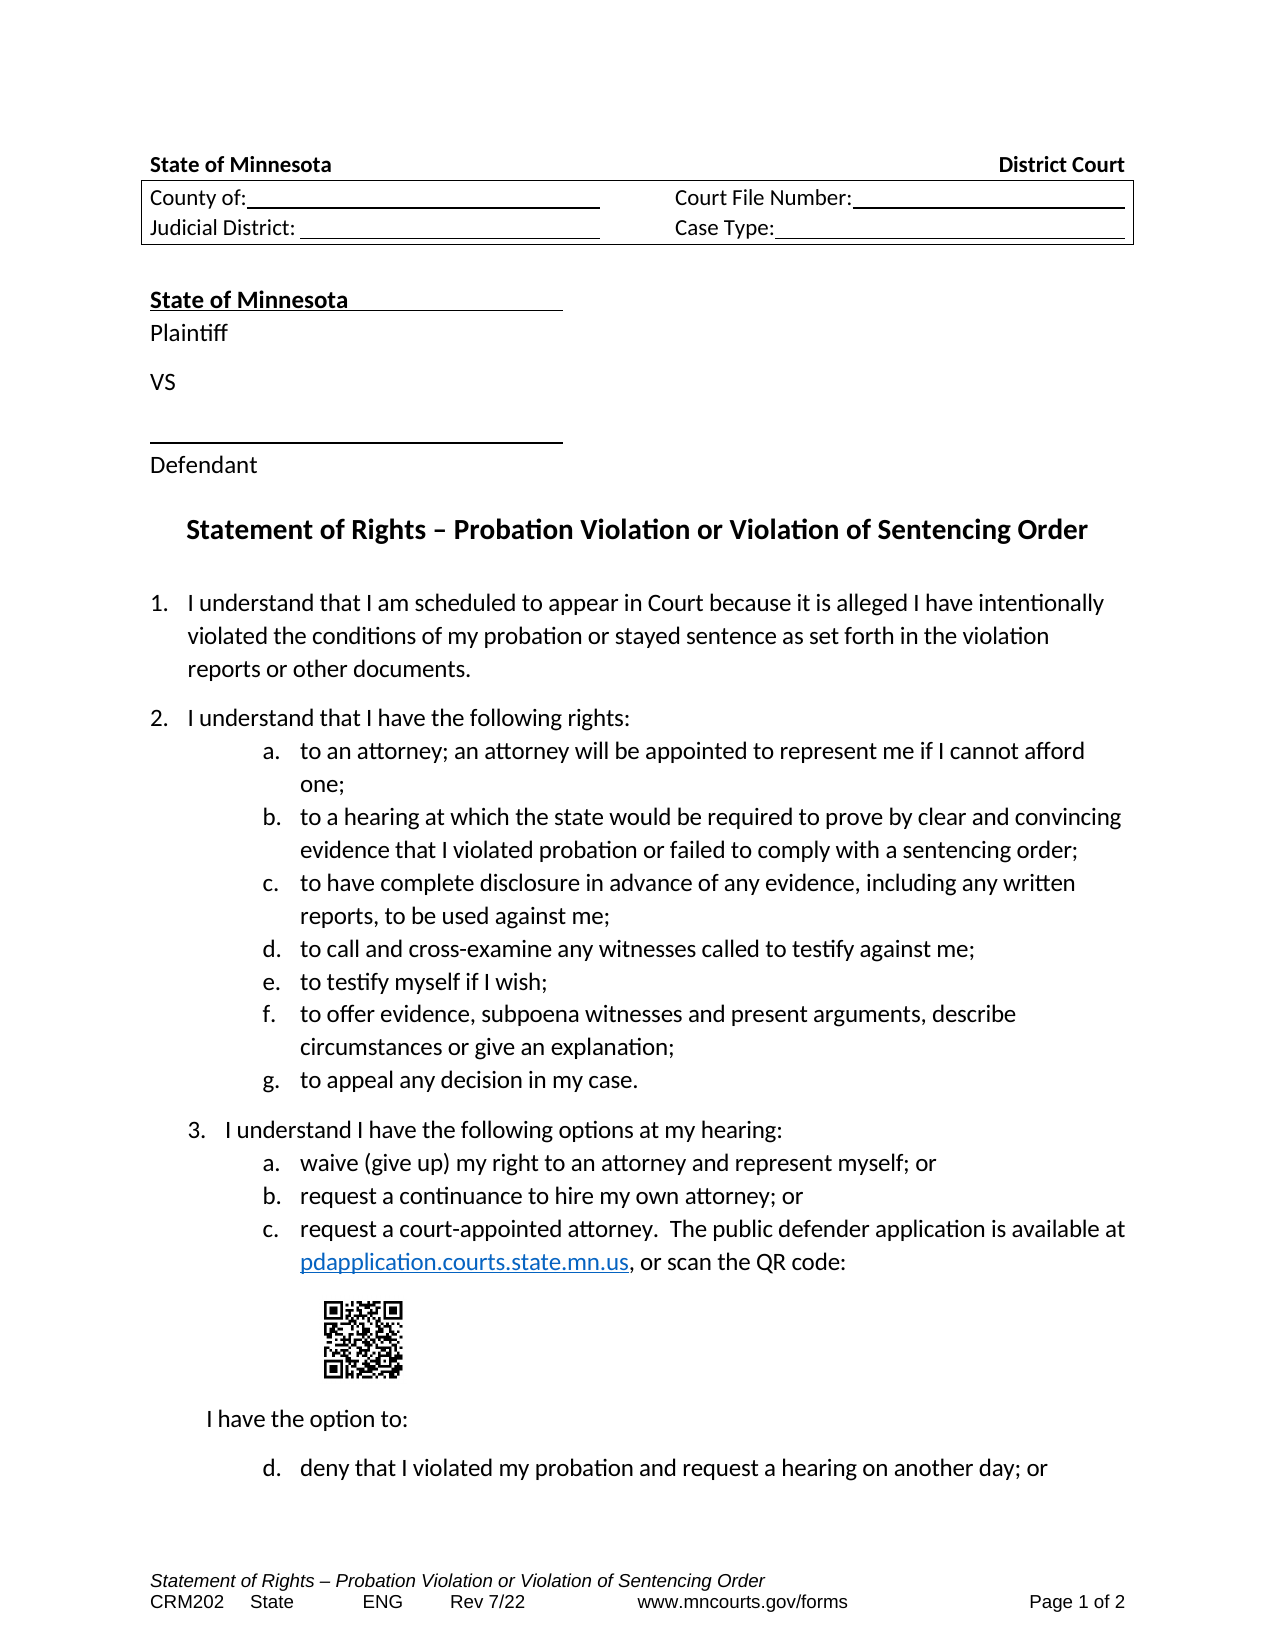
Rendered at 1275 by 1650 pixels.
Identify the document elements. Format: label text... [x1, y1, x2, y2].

list to a hearing at which the state would be required to prove by clear and convincing evidence that I violated probation or failed to comply with a sentencing order; [262, 801, 1125, 864]
list waive (give up) my right to an attorney and represent myself; or [262, 1147, 1125, 1177]
list to appeal any decision in my case. [262, 1064, 1125, 1095]
list to offer evidence, subpoena witnesses and present arguments, describe circumstances or give an explanation; [262, 998, 1125, 1062]
list request a continuance to hire my own attorney; or [262, 1180, 1125, 1210]
list to have complete disclosure in advance of any evidence, including any written reports, to be used against me; [262, 867, 1125, 930]
text I have the option to: [150, 1403, 1125, 1433]
text State of Minnesota District Court [150, 150, 1125, 178]
list request a court-appointed attorney. The public defender application is available at pdapplication.courts.state.mn.us, or scan the QR code: [262, 1213, 1125, 1276]
picture [318, 1295, 408, 1384]
text VS [150, 366, 1125, 397]
list deny that I violated my probation and request a hearing on another day; or [262, 1452, 1125, 1483]
list to call and cross-examine any witnesses called to testify against me; [262, 933, 1125, 963]
text State of Minnesota Plaintiff [150, 284, 1125, 347]
text County of: Court File Number: [142, 181, 1133, 210]
list to an attorney; an attorney will be appointed to represent me if I cannot afford one; [262, 735, 1125, 799]
list I understand that I am scheduled to appear in Court because it is alleged I have intentionally violated the conditions of my probation or stayed sentence as set forth in the violation reports or other documents. [150, 587, 1125, 683]
text Judicial District: Case Type: [142, 210, 1133, 244]
text Defendant [150, 416, 1125, 479]
list to testify myself if I wish; [262, 966, 1125, 996]
subtitle Statement of Rights – Probation Violation or Violation of Sentencing Order [150, 511, 1125, 547]
list I understand that I have the following rights: [150, 702, 1125, 733]
list I understand I have the following options at my hearing: [187, 1114, 1125, 1144]
